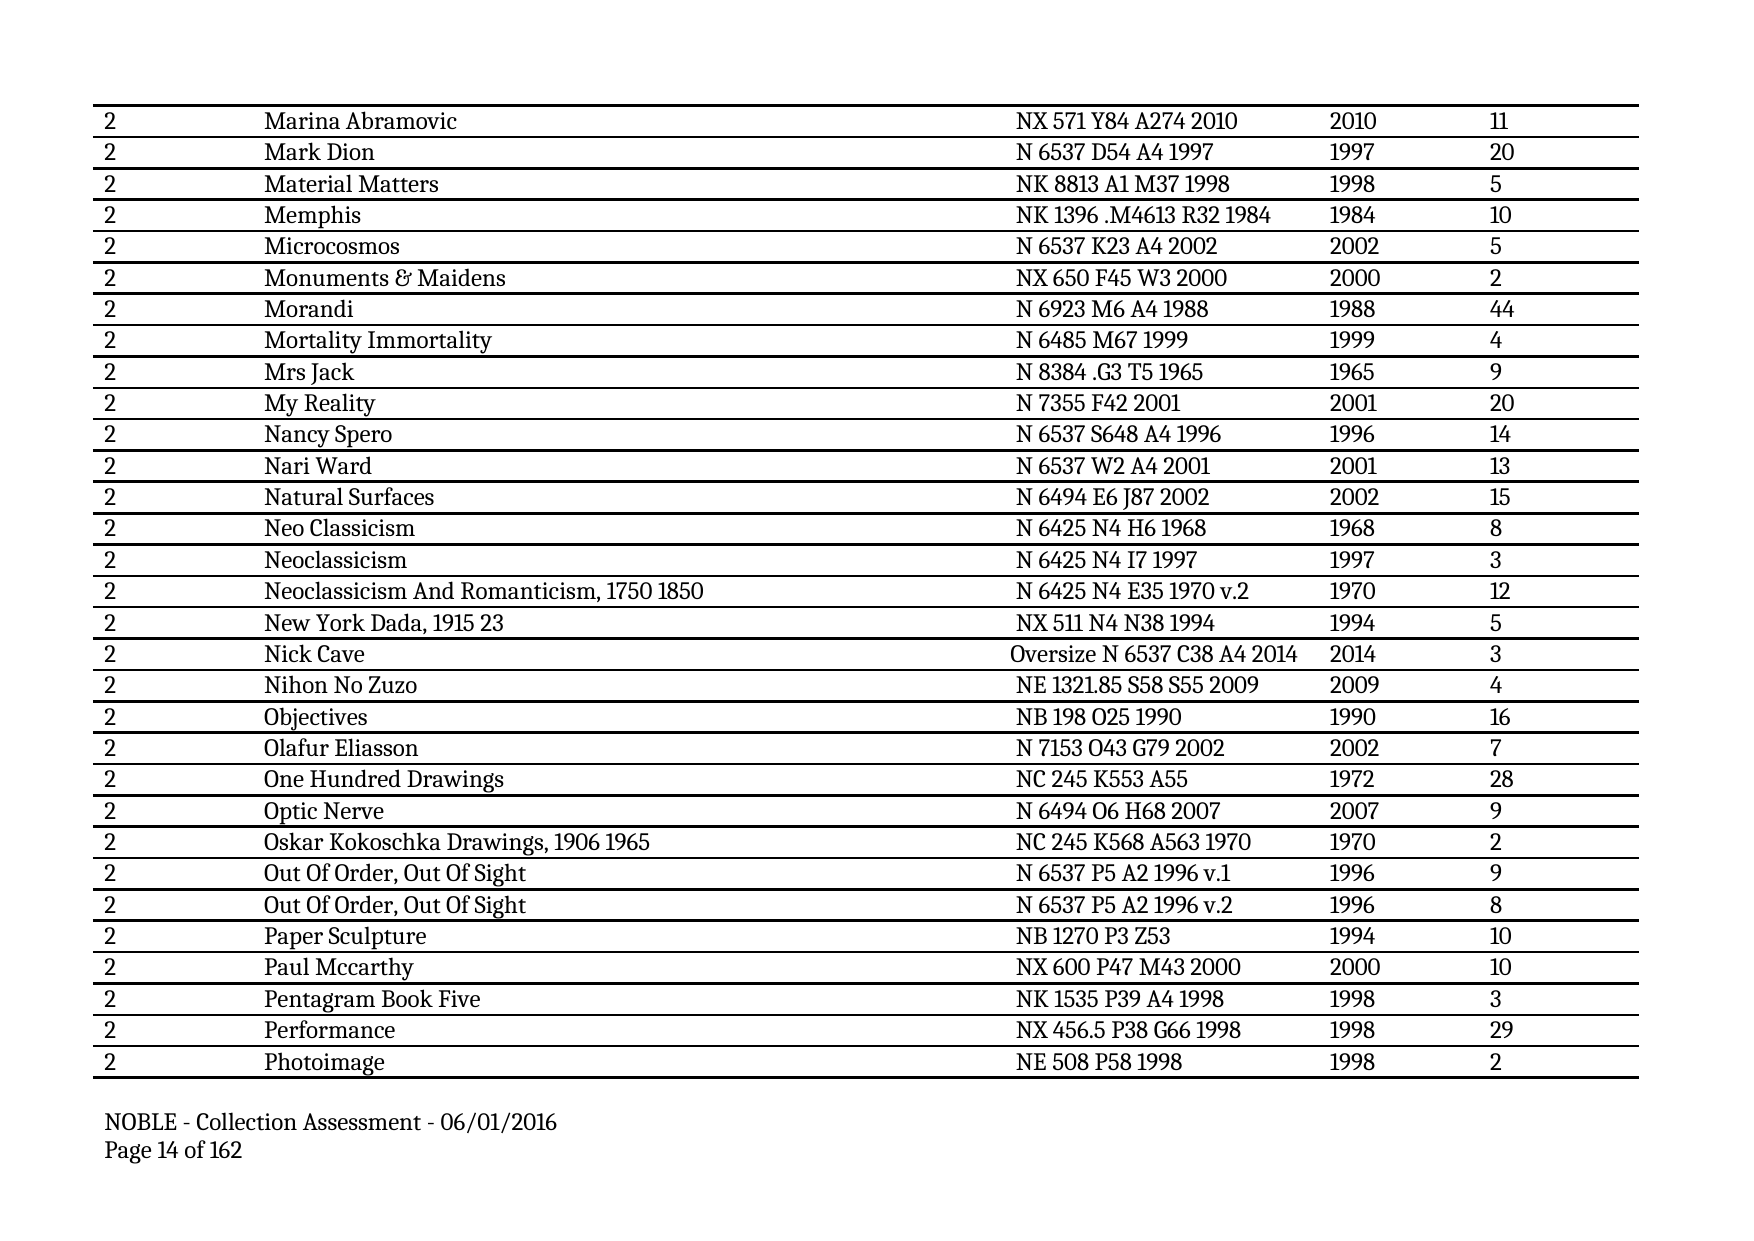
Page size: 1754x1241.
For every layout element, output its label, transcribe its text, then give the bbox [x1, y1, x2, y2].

table_cell 2 [93, 640, 253, 668]
table_cell Mortality Immortality [253, 326, 999, 355]
table_cell One Hundred Drawings [253, 765, 999, 794]
table_cell 2 [1479, 828, 1638, 857]
table_cell N 6537 S648 A4 1996 [999, 420, 1319, 449]
table_cell 2007 [1319, 797, 1478, 825]
table_cell 2 [93, 420, 253, 449]
table_cell 2 [93, 389, 253, 418]
table_cell 2 [93, 483, 253, 512]
table_cell 1994 [1319, 922, 1478, 951]
table_cell Nick Cave [253, 640, 999, 668]
table_cell N 6425 N4 I7 1997 [999, 546, 1319, 574]
table_cell Oskar Kokoschka Drawings, 1906 1965 [253, 828, 999, 857]
table_cell Mrs Jack [253, 358, 999, 386]
table_cell Paul Mccarthy [253, 953, 999, 982]
table_cell N 7355 F42 2001 [999, 389, 1319, 418]
table_cell 20 [1479, 138, 1638, 167]
table_cell Marina Abramovic [253, 107, 999, 136]
table_cell 1996 [1319, 859, 1478, 888]
table_cell Out Of Order, Out Of Sight [253, 859, 999, 888]
table_cell 2009 [1319, 671, 1478, 700]
table_cell Nancy Spero [253, 420, 999, 449]
table_cell 2 [93, 608, 253, 637]
table_cell 10 [1479, 201, 1638, 229]
table_cell 11 [1479, 107, 1638, 136]
table_cell 2 [93, 797, 253, 825]
table_cell 2002 [1319, 232, 1478, 261]
table_cell 1998 [1319, 170, 1478, 198]
table_cell 2 [93, 232, 253, 261]
table_cell 2002 [1319, 734, 1478, 763]
table_cell 2000 [1319, 264, 1478, 292]
table_cell 2 [93, 170, 253, 198]
table_cell Photoimage [253, 1047, 999, 1076]
table_cell NE 508 P58 1998 [999, 1047, 1319, 1076]
table_cell NK 1396 .M4613 R32 1984 [999, 201, 1319, 229]
table_cell 8 [1479, 515, 1638, 543]
table_cell Paper Sculpture [253, 922, 999, 951]
table_cell Nihon No Zuzo [253, 671, 999, 700]
table_cell Out Of Order, Out Of Sight [253, 891, 999, 919]
table_cell NK 1535 P39 A4 1998 [999, 985, 1319, 1013]
table_cell N 6537 K23 A4 2002 [999, 232, 1319, 261]
table_cell 3 [1479, 640, 1638, 668]
table_cell 2001 [1319, 452, 1478, 480]
table_cell 9 [1479, 358, 1638, 386]
table_cell 16 [1479, 703, 1638, 731]
table_cell 20 [1479, 389, 1638, 418]
table_cell Neoclassicism [253, 546, 999, 574]
table_cell 2 [1479, 264, 1638, 292]
table_cell Olafur Eliasson [253, 734, 999, 763]
table_cell NX 511 N4 N38 1994 [999, 608, 1319, 637]
table_cell 1970 [1319, 828, 1478, 857]
table_cell 2 [93, 264, 253, 292]
table_cell Monuments & Maidens [253, 264, 999, 292]
table_cell N 6494 O6 H68 2007 [999, 797, 1319, 825]
table_cell 2 [93, 953, 253, 982]
table_cell 14 [1479, 420, 1638, 449]
table_cell 2 [93, 703, 253, 731]
table_cell 2010 [1319, 107, 1478, 136]
table_cell Microcosmos [253, 232, 999, 261]
table_cell 2 [93, 1016, 253, 1045]
table_cell 2 [93, 326, 253, 355]
table_cell Memphis [253, 201, 999, 229]
table_cell 2 [1479, 1047, 1638, 1076]
table_cell Natural Surfaces [253, 483, 999, 512]
table_cell 2 [93, 985, 253, 1013]
table_cell N 8384 .G3 T5 1965 [999, 358, 1319, 386]
table_cell Morandi [253, 295, 999, 324]
table_cell 2 [93, 546, 253, 574]
table_cell 15 [1479, 483, 1638, 512]
table_cell 1998 [1319, 1016, 1478, 1045]
table_cell 10 [1479, 922, 1638, 951]
table_cell 2 [93, 107, 253, 136]
table_cell Neo Classicism [253, 515, 999, 543]
table_cell N 6425 N4 E35 1970 v.2 [999, 577, 1319, 606]
table_cell N 6494 E6 J87 2002 [999, 483, 1319, 512]
table_cell Oversize N 6537 C38 A4 2014 [999, 640, 1319, 668]
table_cell NE 1321.85 S58 S55 2009 [999, 671, 1319, 700]
table_cell N 6537 P5 A2 1996 v.1 [999, 859, 1319, 888]
table_cell Mark Dion [253, 138, 999, 167]
table_cell Pentagram Book Five [253, 985, 999, 1013]
table_cell 4 [1479, 671, 1638, 700]
table_cell 2 [93, 201, 253, 229]
table_cell 2 [93, 891, 253, 919]
table_cell 2 [93, 859, 253, 888]
table_cell 1990 [1319, 703, 1478, 731]
table_cell NC 245 K553 A55 [999, 765, 1319, 794]
table_cell 3 [1479, 985, 1638, 1013]
table_cell 2 [93, 765, 253, 794]
table_cell 8 [1479, 891, 1638, 919]
table_cell 1997 [1319, 546, 1478, 574]
table_cell Nari Ward [253, 452, 999, 480]
table_cell 2 [93, 452, 253, 480]
table_cell 5 [1479, 170, 1638, 198]
table_cell 1998 [1319, 985, 1478, 1013]
table_cell 4 [1479, 326, 1638, 355]
table_cell 1997 [1319, 138, 1478, 167]
table_cell NX 600 P47 M43 2000 [999, 953, 1319, 982]
table_cell 1965 [1319, 358, 1478, 386]
table_cell NB 198 O25 1990 [999, 703, 1319, 731]
table_cell 2 [93, 671, 253, 700]
table_cell NX 571 Y84 A274 2010 [999, 107, 1319, 136]
table_cell NX 456.5 P38 G66 1998 [999, 1016, 1319, 1045]
table_cell 2 [93, 1047, 253, 1076]
table_cell 1972 [1319, 765, 1478, 794]
table_cell Material Matters [253, 170, 999, 198]
table_cell 44 [1479, 295, 1638, 324]
table_cell 2 [93, 138, 253, 167]
table_cell 1968 [1319, 515, 1478, 543]
table_cell 1996 [1319, 891, 1478, 919]
table_cell 1998 [1319, 1047, 1478, 1076]
table_cell 2 [93, 358, 253, 386]
table_cell 1970 [1319, 577, 1478, 606]
table_cell NX 650 F45 W3 2000 [999, 264, 1319, 292]
table_cell 13 [1479, 452, 1638, 480]
table_cell 2 [93, 515, 253, 543]
table_cell 9 [1479, 859, 1638, 888]
table_cell New York Dada, 1915 23 [253, 608, 999, 637]
table_cell 2001 [1319, 389, 1478, 418]
table_cell 1994 [1319, 608, 1478, 637]
table_cell N 6537 P5 A2 1996 v.2 [999, 891, 1319, 919]
table_cell N 6537 W2 A4 2001 [999, 452, 1319, 480]
table_cell 2002 [1319, 483, 1478, 512]
table_cell 2 [93, 922, 253, 951]
table_cell Optic Nerve [253, 797, 999, 825]
table_cell 2 [93, 734, 253, 763]
table_cell 3 [1479, 546, 1638, 574]
table_cell 12 [1479, 577, 1638, 606]
table_cell NB 1270 P3 Z53 [999, 922, 1319, 951]
table_cell N 6485 M67 1999 [999, 326, 1319, 355]
table_cell 1988 [1319, 295, 1478, 324]
table_cell N 7153 O43 G79 2002 [999, 734, 1319, 763]
table_cell 9 [1479, 797, 1638, 825]
table_cell 2000 [1319, 953, 1478, 982]
table_cell 10 [1479, 953, 1638, 982]
table_cell 2 [93, 577, 253, 606]
table_cell Objectives [253, 703, 999, 731]
table_cell 1996 [1319, 420, 1478, 449]
table_cell N 6537 D54 A4 1997 [999, 138, 1319, 167]
table_cell 2 [93, 295, 253, 324]
table_cell N 6425 N4 H6 1968 [999, 515, 1319, 543]
table_cell 7 [1479, 734, 1638, 763]
table_cell N 6923 M6 A4 1988 [999, 295, 1319, 324]
table_cell 28 [1479, 765, 1638, 794]
table_cell Performance [253, 1016, 999, 1045]
table_cell 5 [1479, 608, 1638, 637]
table_cell Neoclassicism And Romanticism, 1750 1850 [253, 577, 999, 606]
table_cell 1984 [1319, 201, 1478, 229]
table_cell 5 [1479, 232, 1638, 261]
table_cell 29 [1479, 1016, 1638, 1045]
table_cell 2014 [1319, 640, 1478, 668]
table_cell 2 [93, 828, 253, 857]
table_cell NC 245 K568 A563 1970 [999, 828, 1319, 857]
table_cell My Reality [253, 389, 999, 418]
table_cell 1999 [1319, 326, 1478, 355]
table_cell NK 8813 A1 M37 1998 [999, 170, 1319, 198]
